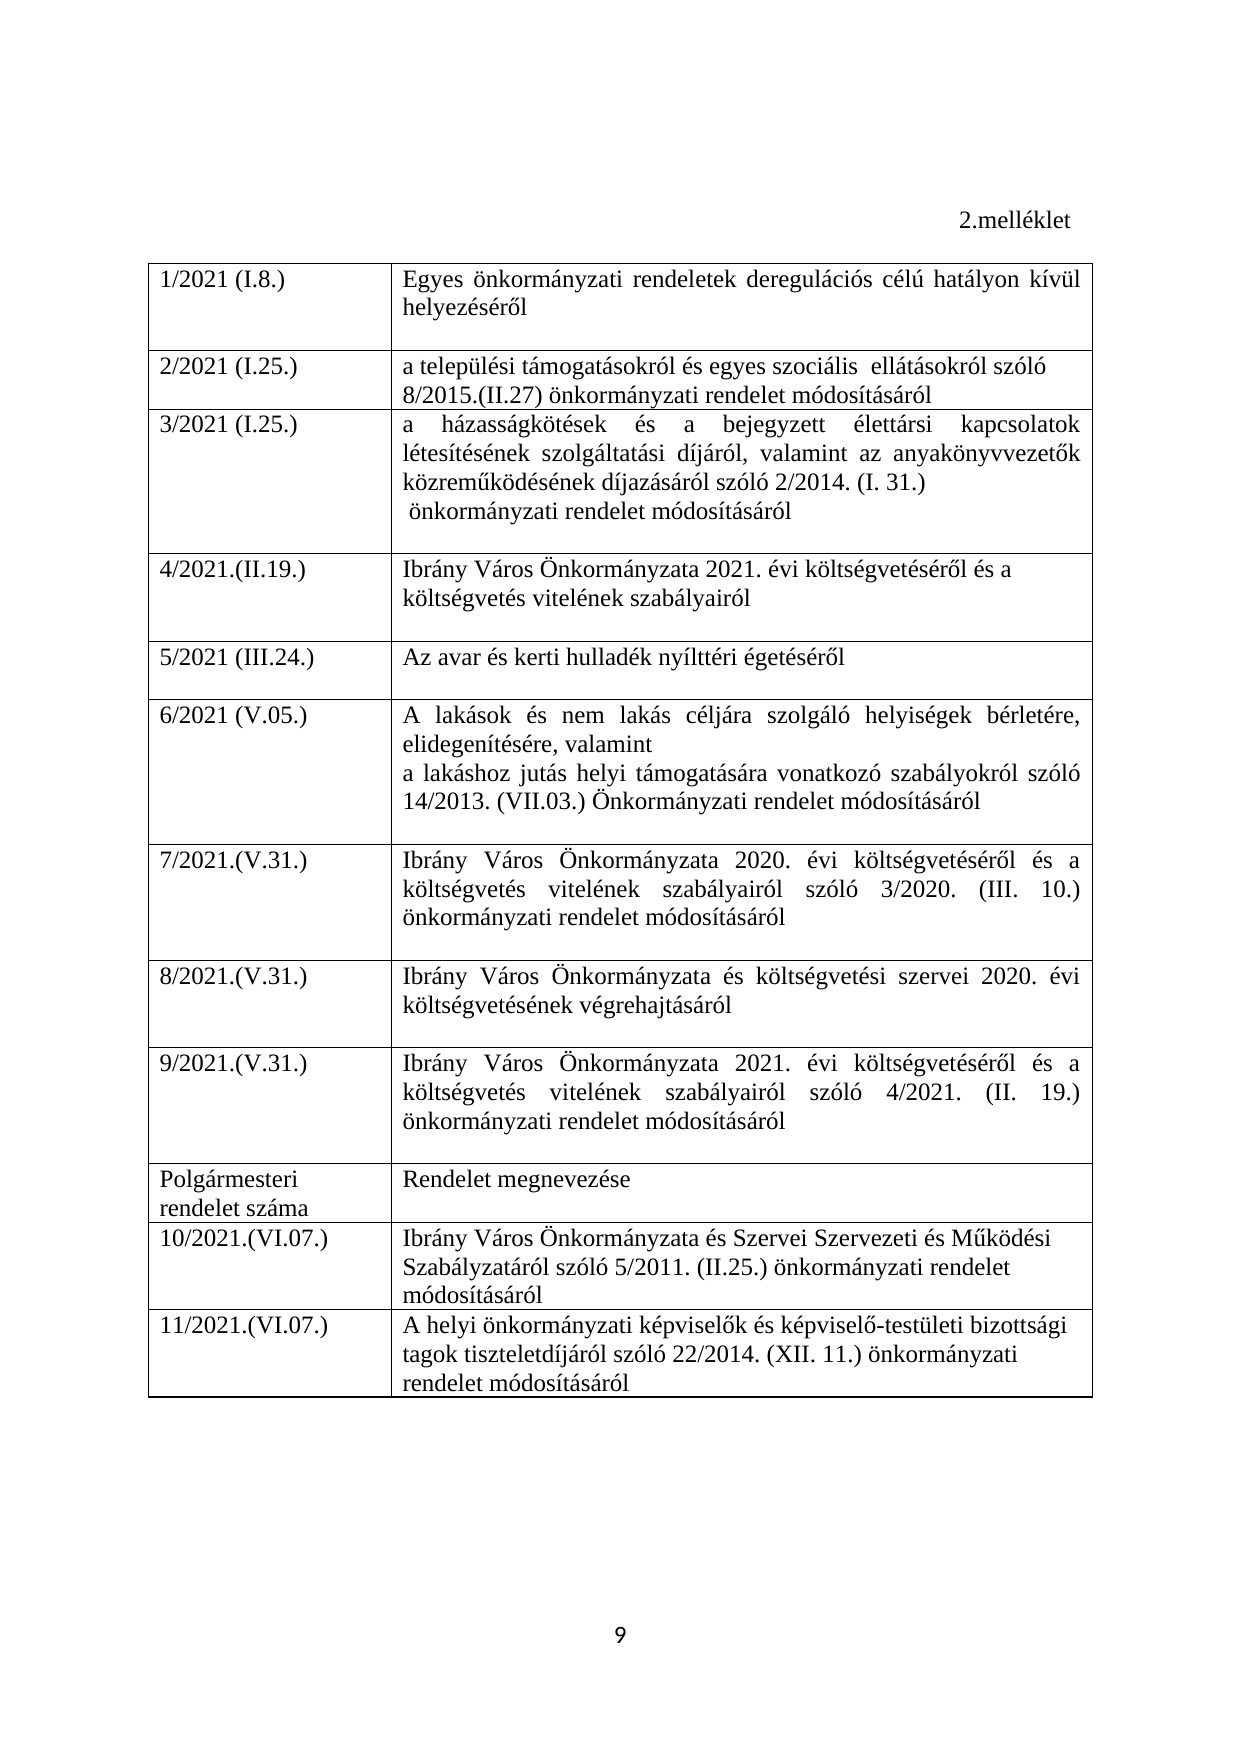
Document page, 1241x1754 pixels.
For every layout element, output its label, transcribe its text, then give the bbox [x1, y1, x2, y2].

table_cell Ibrány Város Önkormányzata 2020. évi költségvetéséről és a költségvetés vitelének szabályairól szóló 3/2020. (III. 10.) önkormányzati rendelet módosításáról [392, 845, 1092, 960]
table_cell a települési támogatásokról és egyes szociális ellátásokról szóló 8/2015.(II.27) önkormányzati rendelet módosításáról [392, 351, 1092, 408]
table_header Egyes önkormányzati rendeletek deregulációs célú hatályon kívül helyezéséről [392, 264, 1092, 350]
table_cell Az avar és kerti hulladék nyílttéri égetéséről [392, 642, 1092, 699]
table_cell Rendelet megnevezése [392, 1164, 1092, 1222]
table_cell 8/2021.(V.31.) [149, 961, 391, 1047]
table_cell a házasságkötések és a bejegyzett élettársi kapcsolatok létesítésének szolgáltatási díjáról, valamint az anyakönyvvezetők közreműködésének díjazásáról szóló 2/2014. (I. 31.) önkormányzati rendelet módosításáról [392, 410, 1092, 553]
table_cell A lakások és nem lakás céljára szolgáló helyiségek bérletére, elidegenítésére, valamint a lakáshoz jutás helyi támogatására vonatkozó szabályokról szóló 14/2013. (VII.03.) Önkormányzati rendelet módosításáról [392, 700, 1092, 844]
table_cell Polgármesteri rendelet száma [149, 1164, 391, 1222]
text 2.melléklet [148, 205, 1093, 234]
table_cell Ibrány Város Önkormányzata és költségvetési szervei 2020. évi költségvetésének végrehajtásáról [392, 961, 1092, 1047]
table_cell Ibrány Város Önkormányzata és Szervei Szervezeti és Működési Szabályzatáról szóló 5/2011. (II.25.) önkormányzati rendelet módosításáról [392, 1223, 1092, 1309]
table_cell 7/2021.(V.31.) [149, 845, 391, 960]
table_cell 6/2021 (V.05.) [149, 700, 391, 844]
table_cell 4/2021.(II.19.) [149, 554, 391, 641]
table_cell Ibrány Város Önkormányzata 2021. évi költségvetéséről és a költségvetés vitelének szabályairól szóló 4/2021. (II. 19.) önkormányzati rendelet módosításáról [392, 1048, 1092, 1163]
table_cell 9/2021.(V.31.) [149, 1048, 391, 1163]
table_cell Ibrány Város Önkormányzata 2021. évi költségvetéséről és a költségvetés vitelének szabályairól [392, 554, 1092, 641]
table_cell A helyi önkormányzati képviselők és képviselő-testületi bizottsági tagok tiszteletdíjáról szóló 22/2014. (XII. 11.) önkormányzati rendelet módosításáról [392, 1310, 1092, 1396]
table_cell 3/2021 (I.25.) [149, 410, 391, 553]
table_cell 10/2021.(VI.07.) [149, 1223, 391, 1309]
table_cell 2/2021 (I.25.) [149, 351, 391, 408]
table_cell 5/2021 (III.24.) [149, 642, 391, 699]
table_cell 11/2021.(VI.07.) [149, 1310, 391, 1396]
table_header 1/2021 (I.8.) [149, 264, 391, 350]
